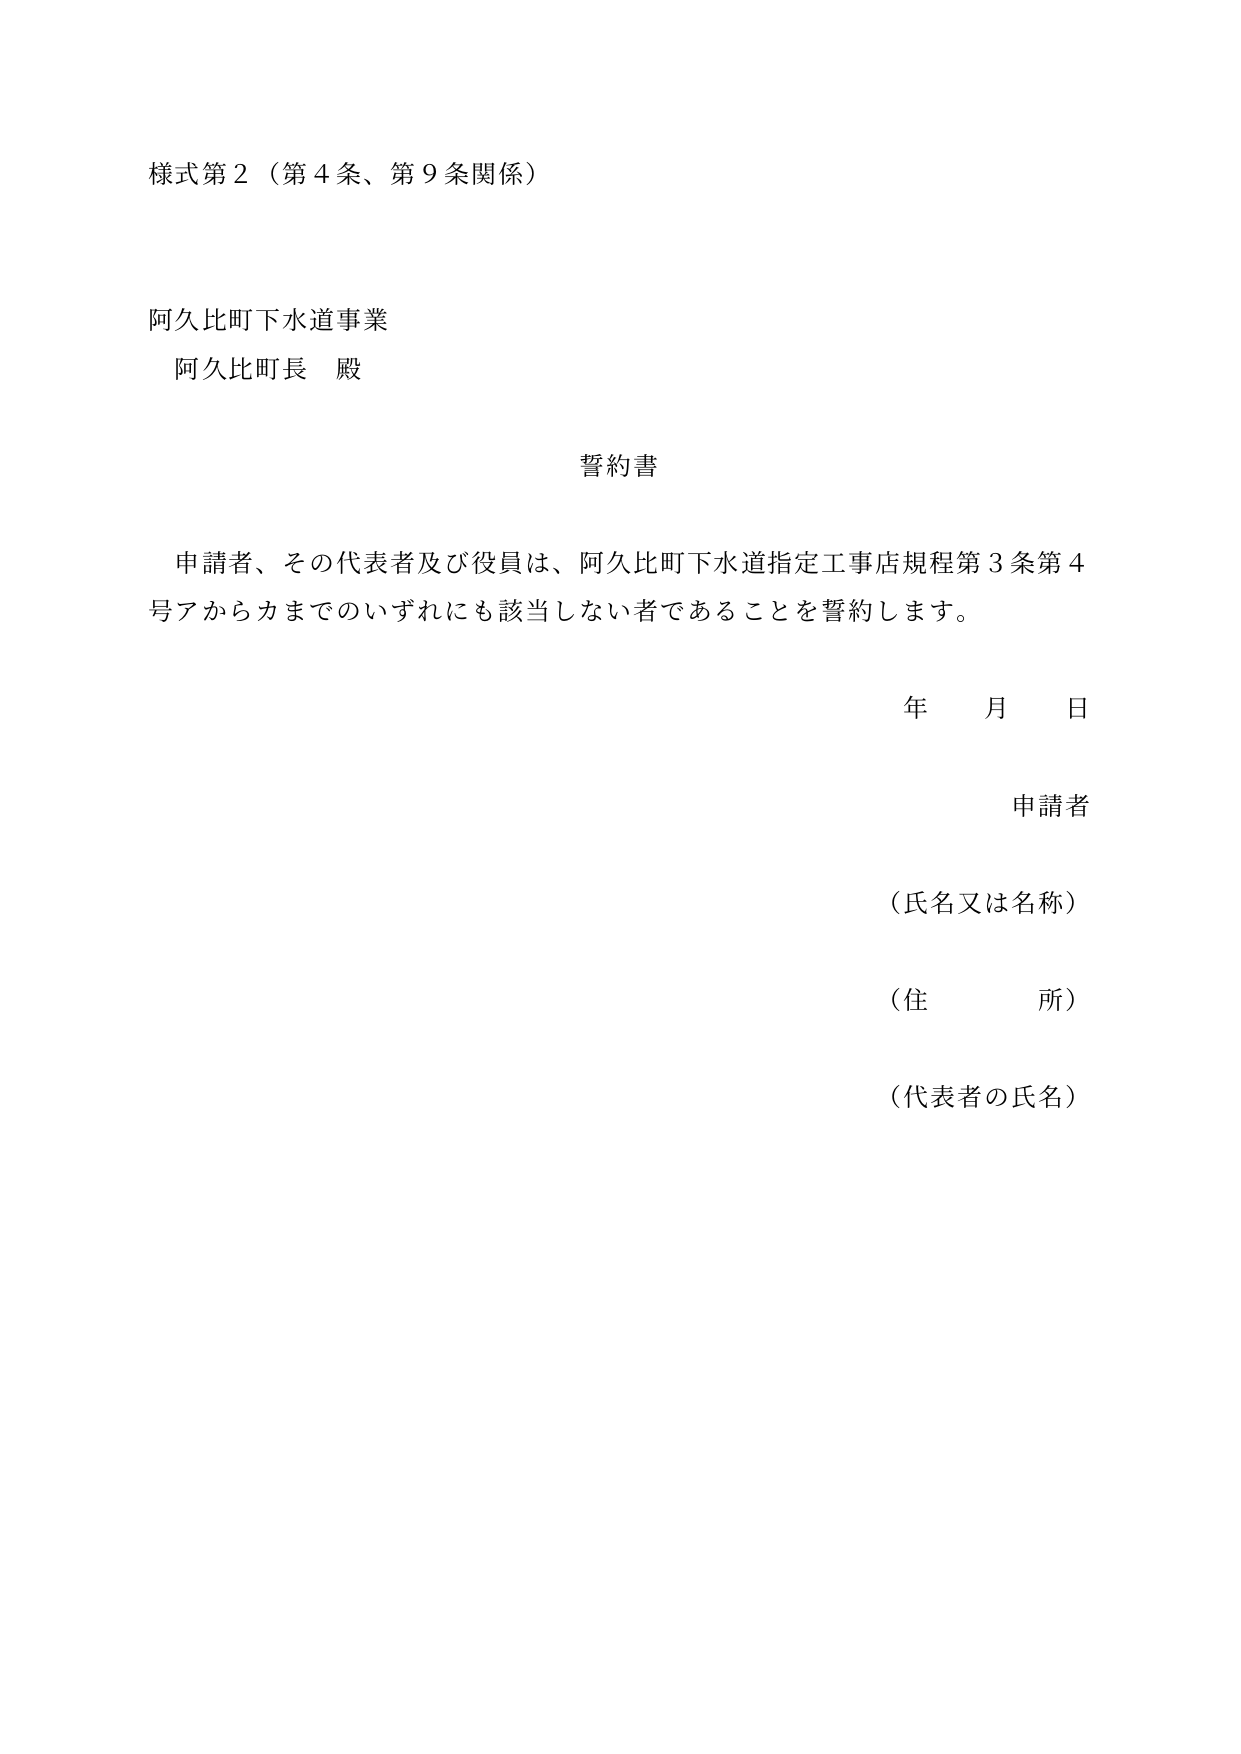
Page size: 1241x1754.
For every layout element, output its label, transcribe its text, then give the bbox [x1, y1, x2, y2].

text （代表者の氏名） [148, 1071, 1092, 1120]
text 申請者、その代表者及び役員は、阿久比町下水道指定工事店規程第３条第４号アからカまでのいずれにも該当しない者であることを誓約します。 [148, 537, 1092, 634]
text 様式第２（第４条、第９条関係） [148, 149, 1092, 197]
text （氏名又は名称） [148, 877, 1092, 926]
text 申請者 [148, 780, 1092, 828]
text （住 所） [148, 974, 1092, 1023]
text 年 月 日 [148, 683, 1092, 731]
text 阿久比町長 殿 [148, 343, 1092, 392]
text 誓約書 [148, 440, 1092, 489]
text 阿久比町下水道事業 [148, 294, 1092, 343]
